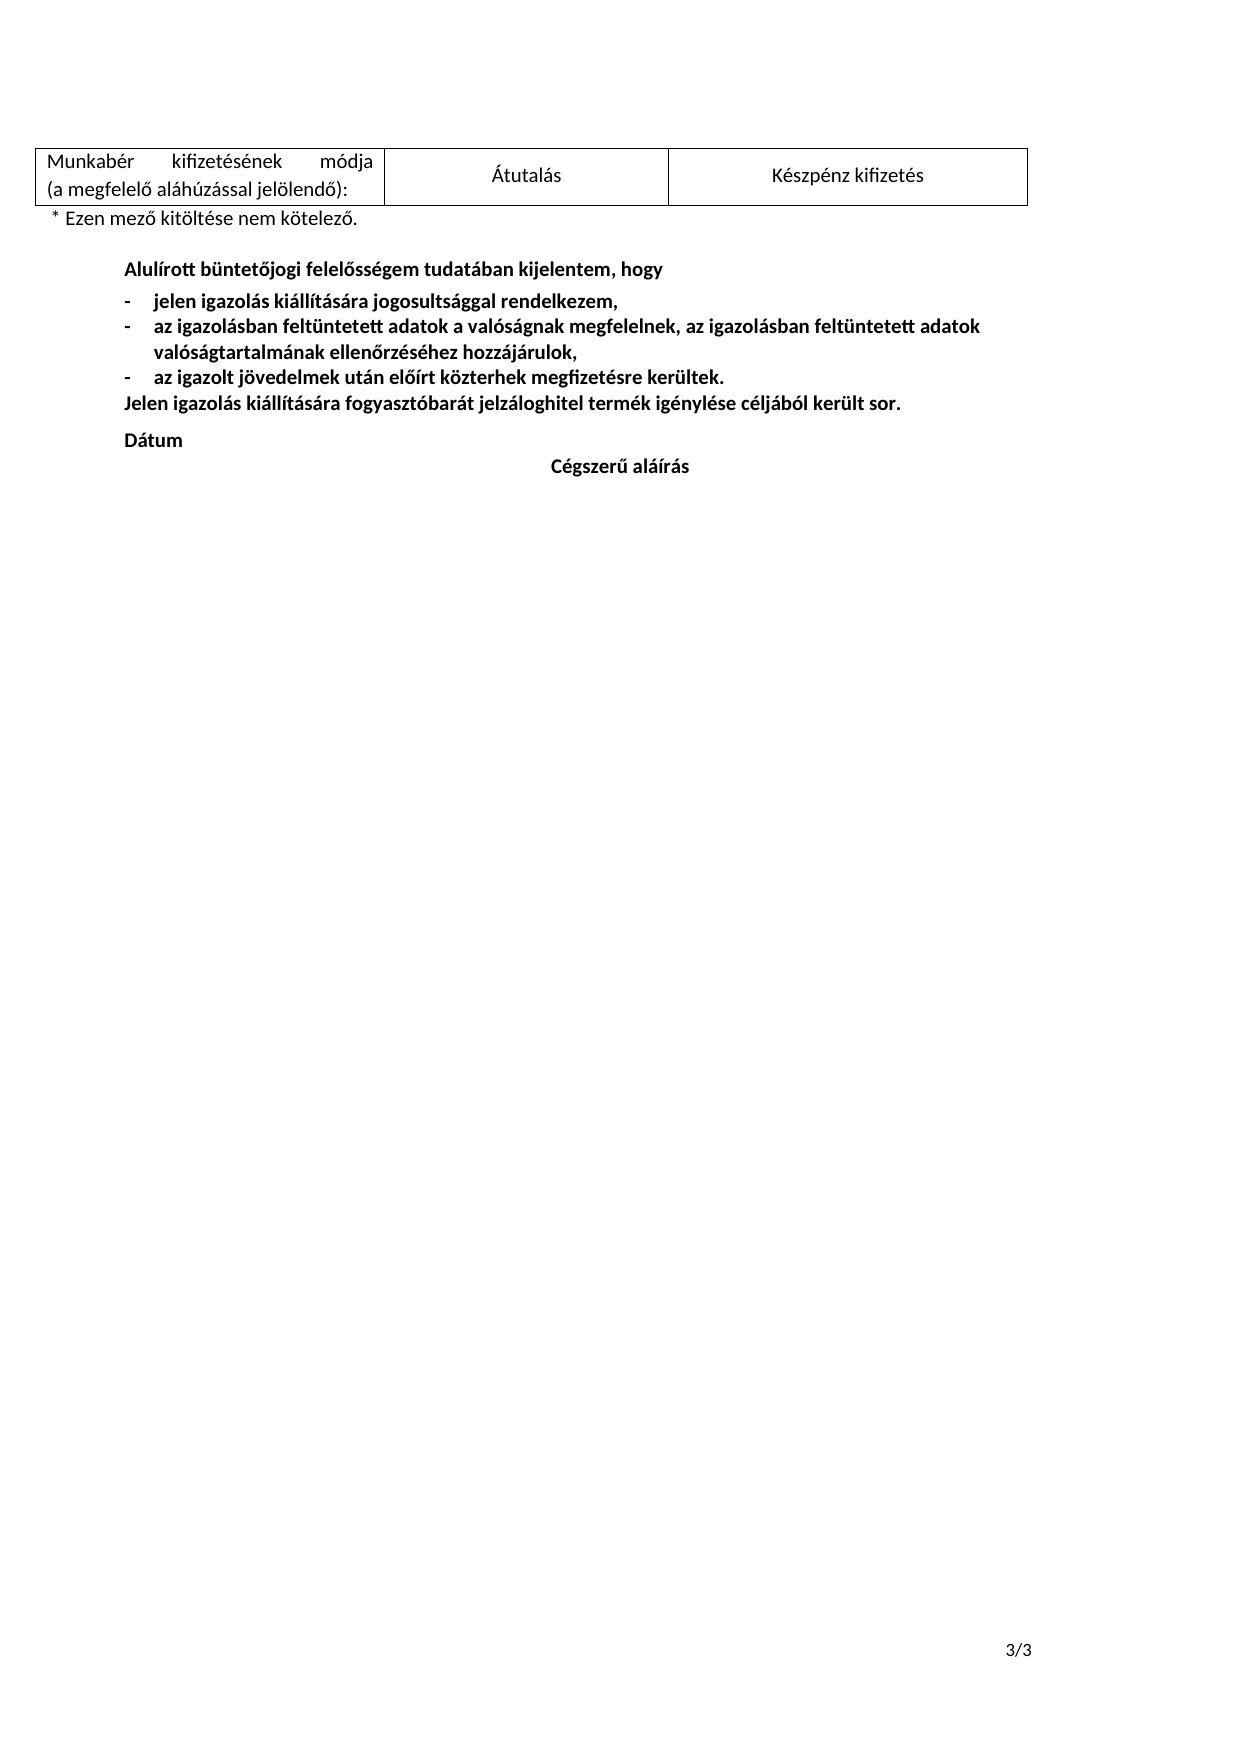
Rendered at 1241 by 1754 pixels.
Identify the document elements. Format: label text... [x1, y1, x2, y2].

text Cégszerű aláírás [124, 453, 1116, 478]
table_cell Készpénz kifizetés [669, 149, 1027, 204]
text Alulírott büntetőjogi felelősségem tudatában kijelentem, hogy [124, 256, 1116, 282]
text * Ezen mező kitöltése nem kötelező. [50, 206, 1116, 231]
list az igazolásban feltüntetett adatok a valóságnak megfelelnek, az igazolásban feltüntetett adatok valóságtartalmának ellenőrzéséhez hozzájárulok, [124, 313, 1116, 364]
list jelen igazolás kiállítására jogosultsággal rendelkezem, [124, 288, 1116, 313]
list az igazolt jövedelmek után előírt közterhek megfizetésre kerültek. [124, 364, 1116, 390]
text Jelen igazolás kiállítására fogyasztóbarát jelzáloghitel termék igénylése céljából került sor. [124, 390, 1116, 415]
table_cell Munkabér kifizetésének módja (a megfelelő aláhúzással jelölendő): [36, 149, 384, 204]
table_cell Átutalás [385, 149, 668, 204]
text Dátum [124, 428, 1116, 453]
